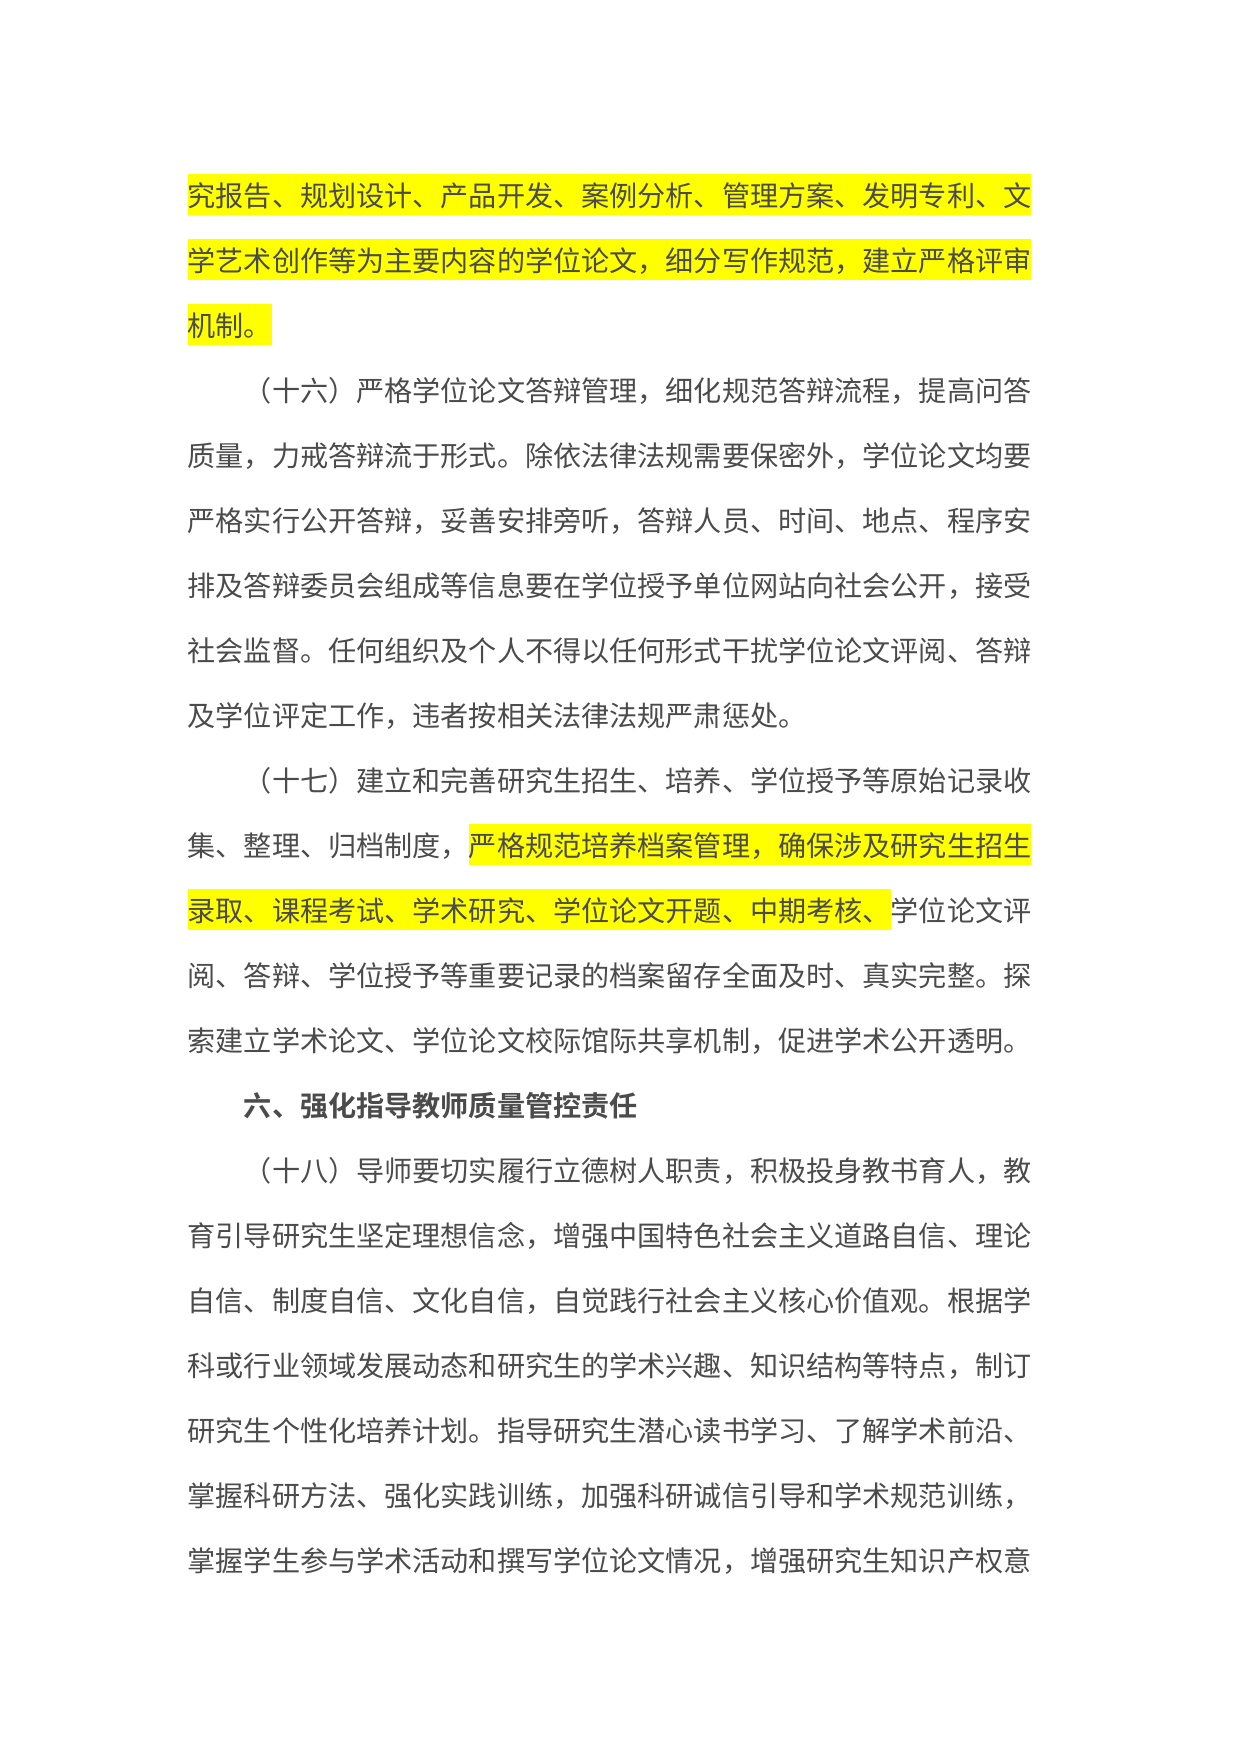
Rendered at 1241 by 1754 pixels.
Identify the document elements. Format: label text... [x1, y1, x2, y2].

text （十六）严格学位论文答辩管理，细化规范答辩流程，提高问答质量，力戒答辩流于形式。除依法律法规需要保密外，学位论文均要严格实行公开答辩，妥善安排旁听，答辩人员、时间、地点、程序安排及答辩委员会组成等信息要在学位授予单位网站向社会公开，接受社会监督。任何组织及个人不得以任何形式干扰学位论文评阅、答辩及学位评定工作，违者按相关法律法规严肃惩处。 [187, 357, 1053, 747]
text 六、强化指导教师质量管控责任 [187, 1072, 1053, 1137]
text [187, 1137, 1053, 1592]
text （十七）建立和完善研究生招生、培养、学位授予等原始记录收集、整理、归档制度，严格规范培养档案管理，确保涉及研究生招生录取、课程考试、学术研究、学位论文开题、中期考核、学位论文评阅、答辩、学位授予等重要记录的档案留存全面及时、真实完整。探索建立学术论文、学位论文校际馆际共享机制，促进学术公开透明。 [187, 747, 1053, 1072]
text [187, 162, 1053, 357]
